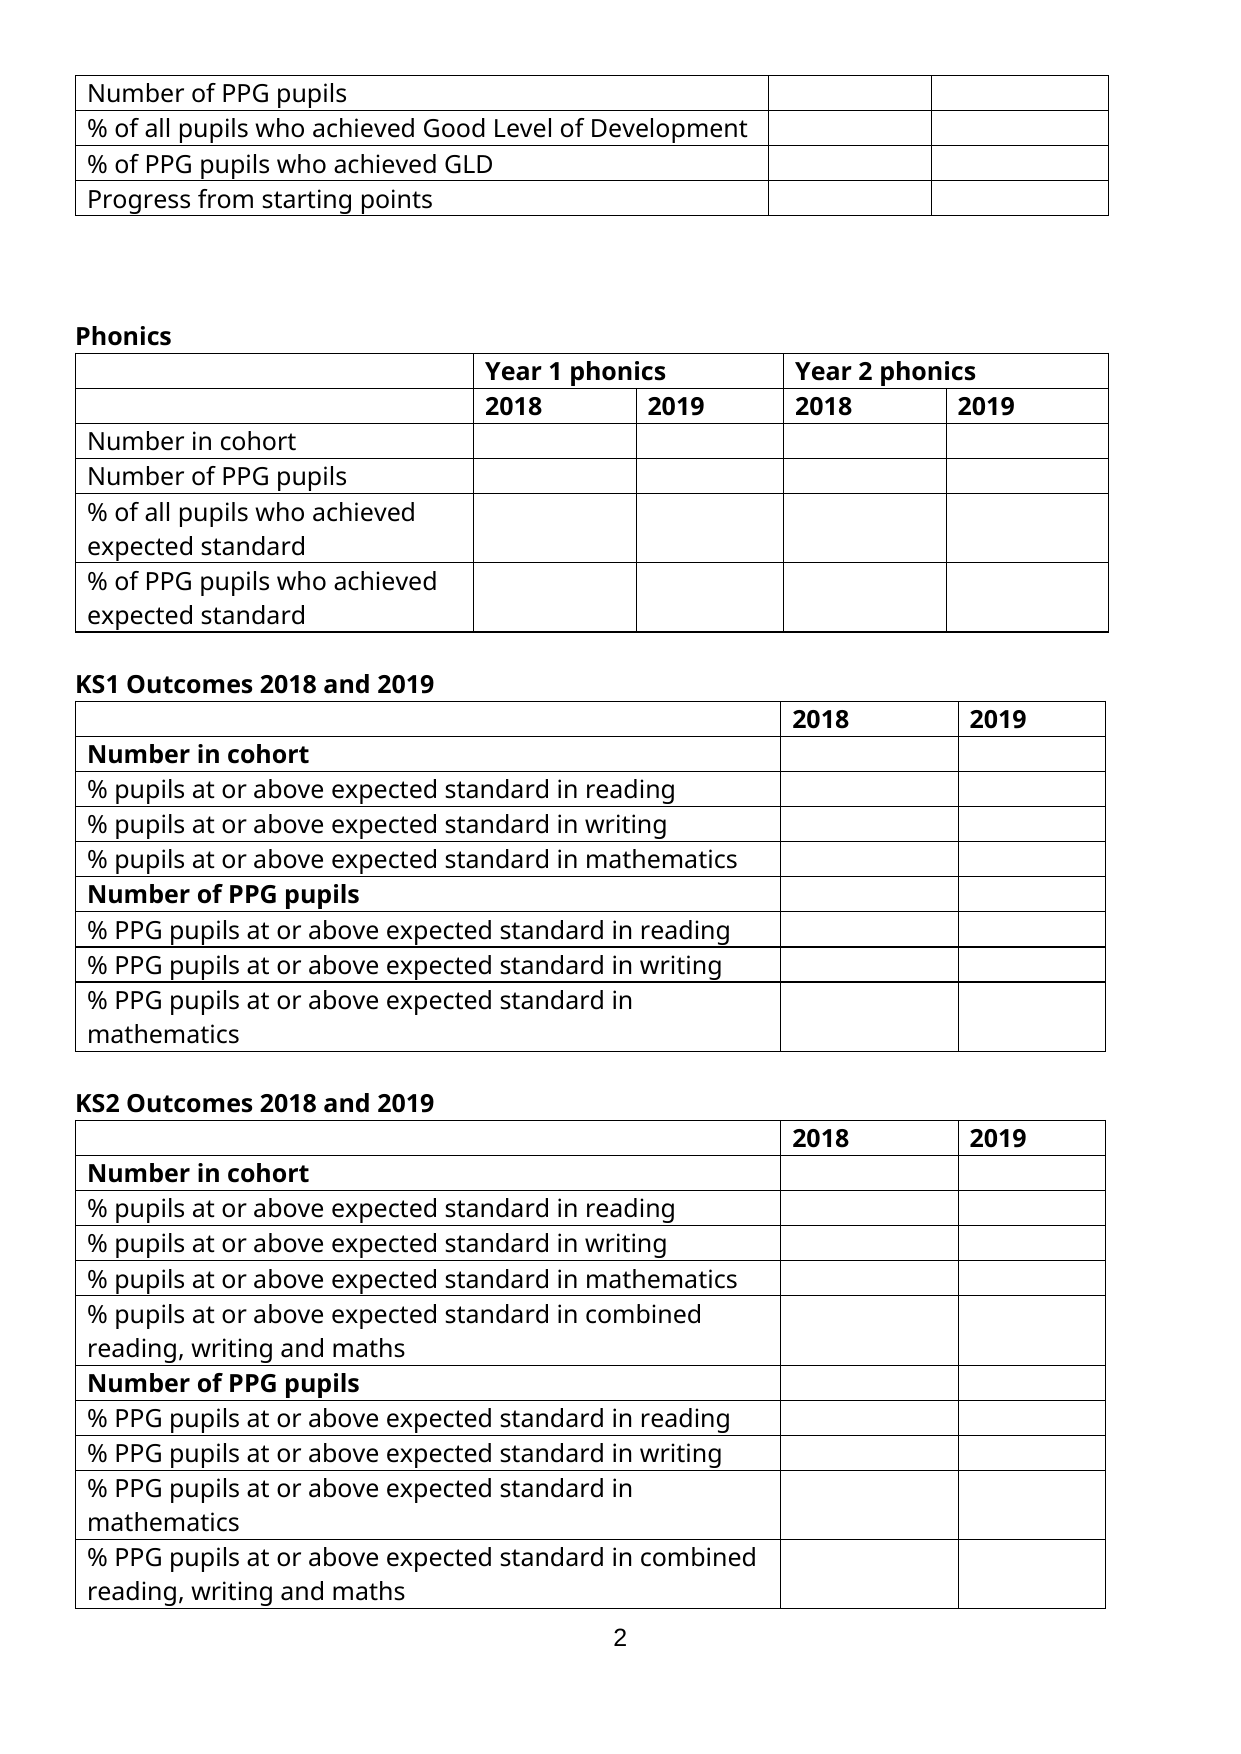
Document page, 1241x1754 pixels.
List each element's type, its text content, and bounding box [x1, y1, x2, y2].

table_header 2018 [781, 1121, 958, 1155]
table_cell [781, 1296, 958, 1364]
table_cell % pupils at or above expected standard in combined reading, writing and maths [76, 1296, 780, 1364]
table_cell [932, 111, 1108, 145]
table_cell % PPG pupils at or above expected standard in writing [76, 948, 780, 981]
table_cell % of all pupils who achieved expected standard [76, 494, 473, 562]
table_cell [959, 1226, 1105, 1260]
table_cell % PPG pupils at or above expected standard in combined reading, writing and maths [76, 1540, 780, 1608]
table_cell [959, 1156, 1105, 1190]
table_header 2018 [781, 702, 958, 736]
table_cell % PPG pupils at or above expected standard in writing [76, 1436, 780, 1470]
table_cell [959, 1436, 1105, 1470]
table_cell [959, 737, 1105, 771]
text KS1 Outcomes 2018 and 2019 [75, 667, 1165, 701]
table_cell [959, 1366, 1105, 1399]
table_cell % pupils at or above expected standard in writing [76, 1226, 780, 1260]
table_header 2019 [959, 1121, 1105, 1155]
table_cell [959, 1540, 1105, 1608]
table_cell [959, 1296, 1105, 1364]
table_cell [947, 424, 1108, 458]
table_cell [781, 948, 958, 981]
table_cell [781, 1226, 958, 1260]
table_cell [947, 459, 1108, 493]
table_cell [781, 983, 958, 1051]
table_cell [474, 424, 636, 458]
table_cell [784, 563, 946, 631]
table_cell [781, 1436, 958, 1470]
table_cell % pupils at or above expected standard in reading [76, 1191, 780, 1225]
table_cell [474, 494, 636, 562]
table_cell [784, 494, 946, 562]
table_cell [959, 877, 1105, 911]
table_cell Number in cohort [76, 737, 780, 771]
table_cell [474, 563, 636, 631]
table_cell Number of PPG pupils [76, 459, 473, 493]
table_cell [784, 424, 946, 458]
table_cell % of PPG pupils who achieved expected standard [76, 563, 473, 631]
table_cell [932, 76, 1108, 110]
table_cell [781, 1471, 958, 1539]
table_cell [959, 912, 1105, 946]
table_cell [781, 877, 958, 911]
table_cell [947, 494, 1108, 562]
table_cell [959, 1191, 1105, 1225]
table_cell [781, 772, 958, 806]
table_header [76, 1121, 780, 1155]
table_cell [959, 948, 1105, 981]
table_header [76, 354, 473, 388]
table_cell [959, 1471, 1105, 1539]
table_cell [781, 737, 958, 771]
table_cell [781, 1401, 958, 1435]
table_cell [769, 181, 931, 215]
table_cell Number of PPG pupils [76, 76, 768, 110]
text Phonics [75, 319, 1165, 353]
table_cell Number of PPG pupils [76, 1366, 780, 1399]
table_cell [959, 1401, 1105, 1435]
table_cell [781, 912, 958, 946]
table_cell [959, 772, 1105, 806]
table_cell 2018 [474, 389, 636, 423]
table_cell [474, 459, 636, 493]
table_cell % PPG pupils at or above expected standard in mathematics [76, 1471, 780, 1539]
table_cell [769, 146, 931, 180]
table_cell % pupils at or above expected standard in mathematics [76, 842, 780, 876]
table_cell [959, 807, 1105, 841]
table_cell % pupils at or above expected standard in writing [76, 807, 780, 841]
table_header Year 1 phonics [474, 354, 783, 388]
table_cell [781, 1156, 958, 1190]
table_header Year 2 phonics [784, 354, 1108, 388]
table_cell [769, 76, 931, 110]
table_cell Progress from starting points [76, 181, 768, 215]
table_cell [637, 459, 783, 493]
table_cell 2018 [784, 389, 946, 423]
table_cell Number in cohort [76, 424, 473, 458]
table_cell [947, 563, 1108, 631]
table_cell % pupils at or above expected standard in reading [76, 772, 780, 806]
table_cell [769, 111, 931, 145]
table_cell [637, 494, 783, 562]
table_cell [781, 807, 958, 841]
table_cell [781, 1191, 958, 1225]
table_header 2019 [959, 702, 1105, 736]
table_cell [781, 1261, 958, 1295]
table_cell 2019 [947, 389, 1108, 423]
table_cell % PPG pupils at or above expected standard in reading [76, 912, 780, 946]
table_cell Number of PPG pupils [76, 877, 780, 911]
table_cell [76, 389, 473, 423]
table_cell % PPG pupils at or above expected standard in mathematics [76, 983, 780, 1051]
table_cell [784, 459, 946, 493]
text KS2 Outcomes 2018 and 2019 [75, 1086, 1165, 1120]
table_cell 2019 [637, 389, 783, 423]
table_cell [637, 424, 783, 458]
table_cell [781, 1366, 958, 1399]
table_cell % PPG pupils at or above expected standard in reading [76, 1401, 780, 1435]
table_cell [959, 842, 1105, 876]
table_cell [781, 842, 958, 876]
table_cell [932, 146, 1108, 180]
table_cell % of PPG pupils who achieved GLD [76, 146, 768, 180]
table_cell % pupils at or above expected standard in mathematics [76, 1261, 780, 1295]
table_cell % of all pupils who achieved Good Level of Development [76, 111, 768, 145]
table_cell [932, 181, 1108, 215]
table_cell Number in cohort [76, 1156, 780, 1190]
table_cell [637, 563, 783, 631]
table_cell [959, 983, 1105, 1051]
table_header [76, 702, 780, 736]
table_cell [959, 1261, 1105, 1295]
table_cell [781, 1540, 958, 1608]
